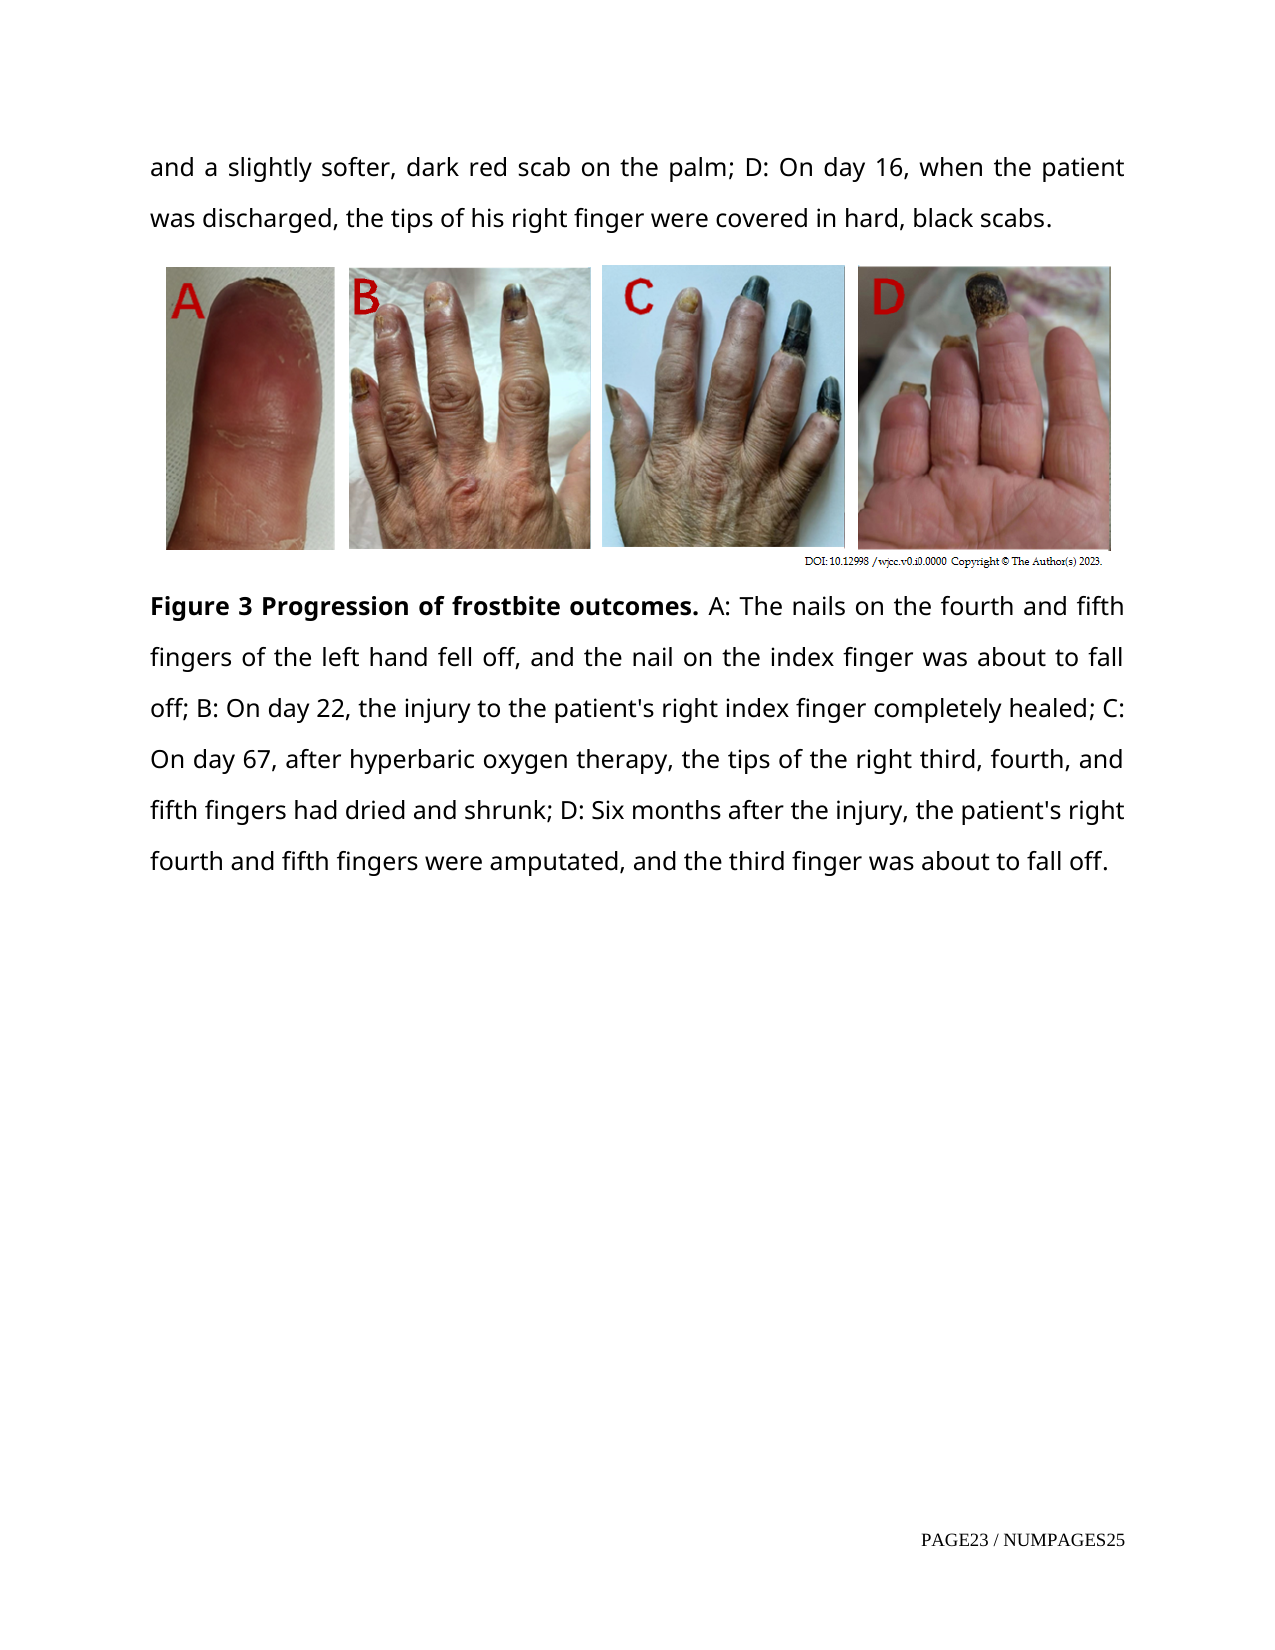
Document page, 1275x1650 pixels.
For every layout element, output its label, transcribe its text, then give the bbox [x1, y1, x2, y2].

picture [150, 252, 1125, 574]
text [150, 150, 1125, 235]
text Figure 3 Progression of frostbite outcomes. A: The nails on the fourth and fifth fingers of the left hand fell off, and the nail on the index finger was about to fall off; B: On day 22, the injury to the patient's right index finger completely healed; C: On day 67, after hyperbaric oxygen therapy, the tips of the right third, fourth, and fifth fingers had dried and shrunk; D: Six months after the injury, the patient's right fourth and fifth fingers were amputated, and the third finger was about to fall off. [150, 588, 1125, 877]
